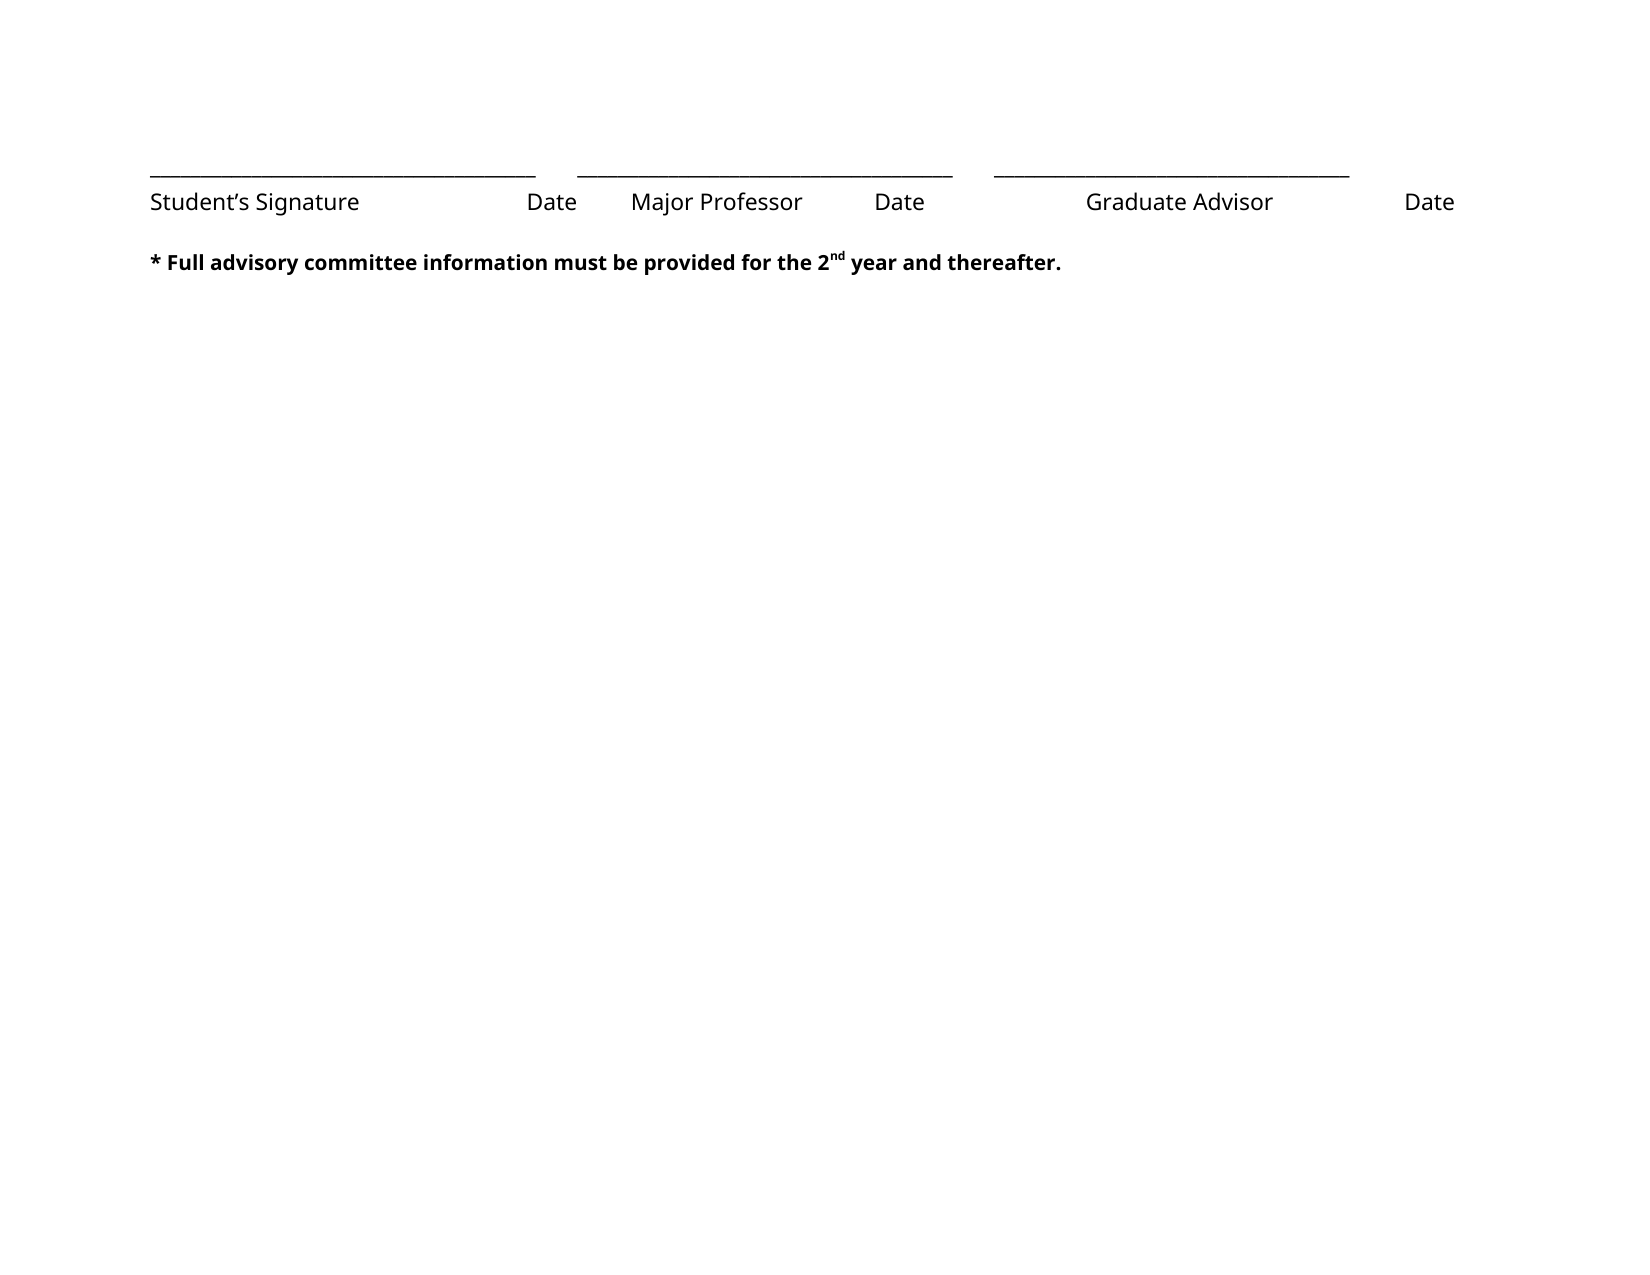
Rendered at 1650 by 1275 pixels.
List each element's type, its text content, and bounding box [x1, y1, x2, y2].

text ______________________________________ _____________________________________ ___________________________________ [150, 150, 1500, 181]
text Student’s Signature Date Major Professor Date Graduate Advisor Date [150, 186, 1500, 217]
text * Full advisory committee information must be provided for the 2nd year and thereafter. [150, 248, 1500, 276]
